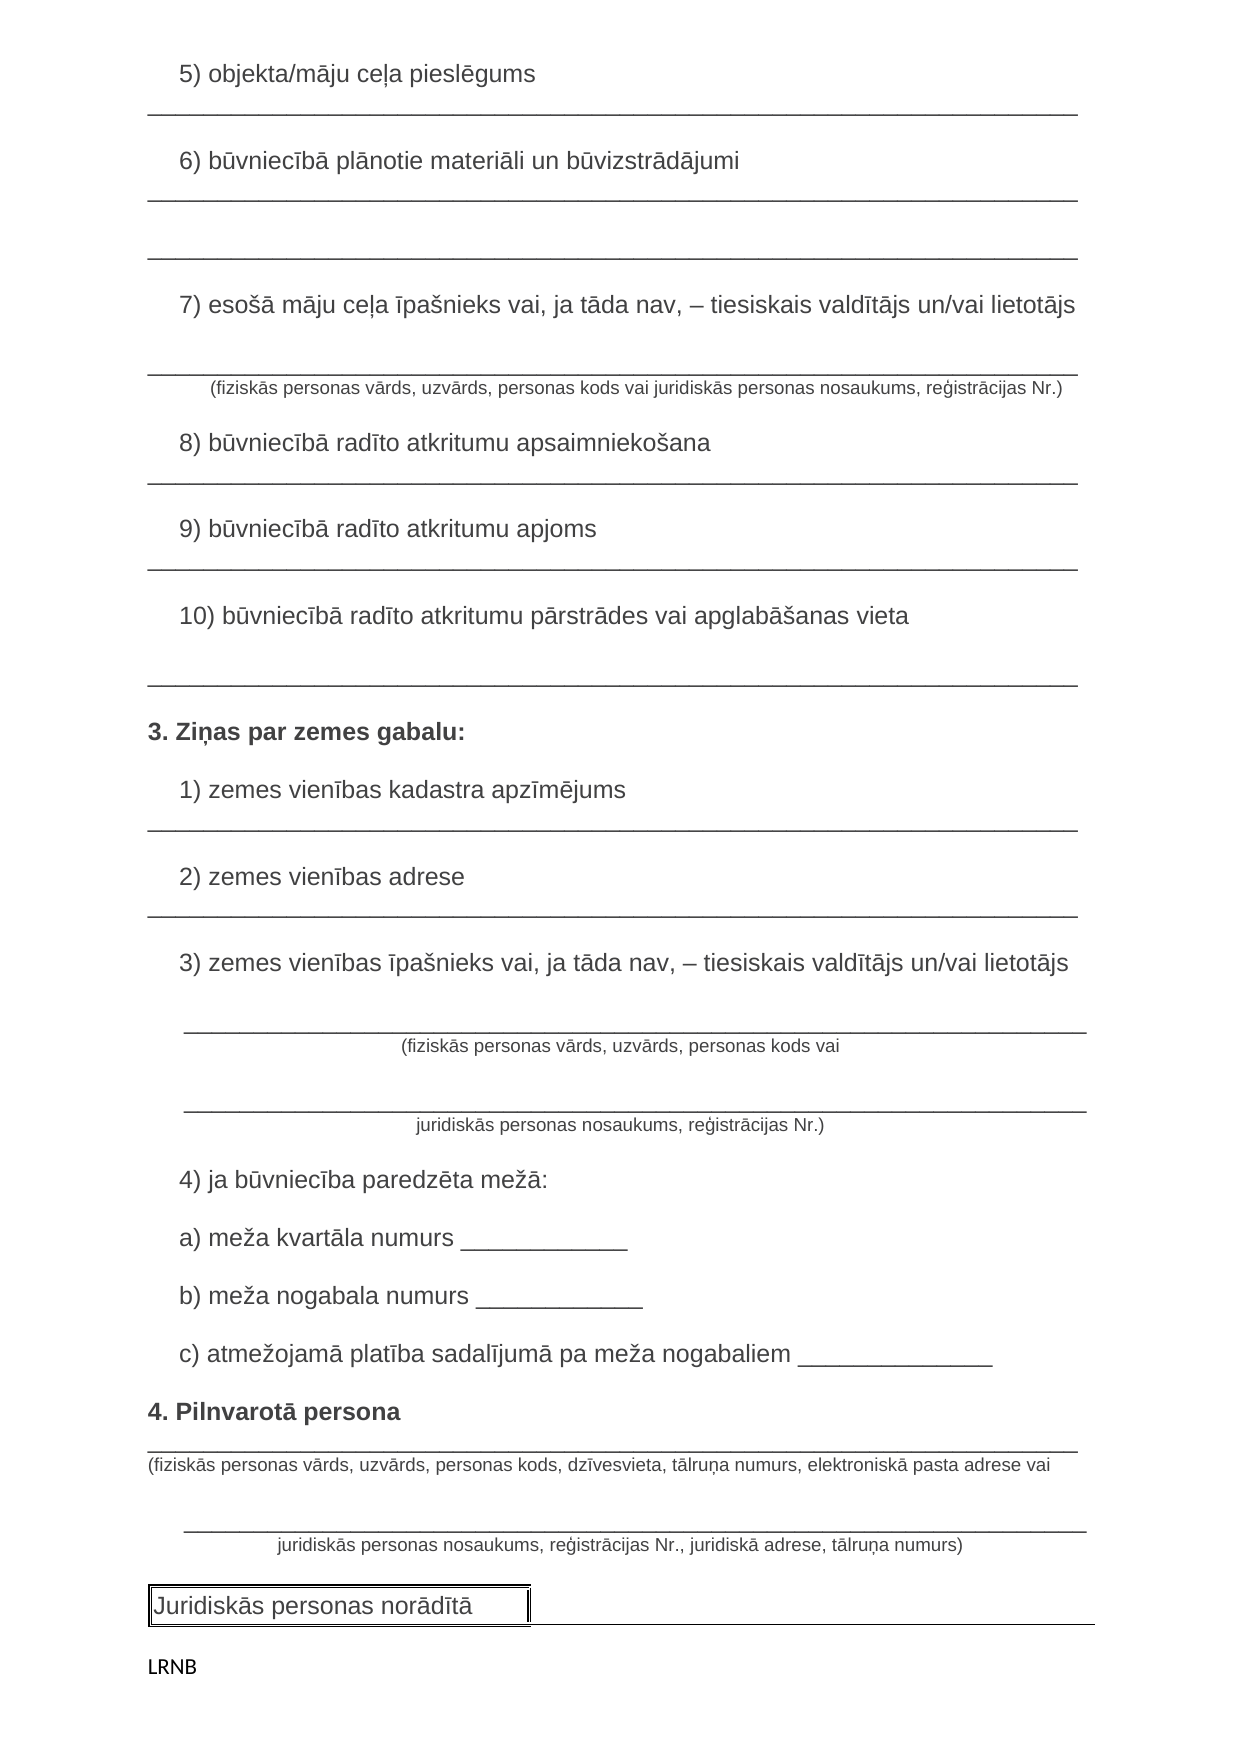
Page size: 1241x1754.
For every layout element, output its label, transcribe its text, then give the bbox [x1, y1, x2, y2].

text ___________________________________________________________________ (fiziskās personas vārds, uzvārds, personas kods vai juridiskās personas nosaukums, reģistrācijas Nr.) [148, 348, 1093, 398]
text 2) zemes vienības adrese ___________________________________________________________________ [148, 861, 1093, 919]
table_header [529, 1584, 1095, 1623]
text 3. Ziņas par zemes gabalu: [148, 717, 1093, 746]
text 5) objekta/māju ceļa pieslēgums ___________________________________________________________________ [148, 59, 1093, 117]
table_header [152, 1588, 529, 1623]
text 7) esošā māju ceļa īpašnieks vai, ja tāda nav, – tiesiskais valdītājs un/vai lietotājs [148, 290, 1093, 319]
text b) meža nogabala numurs ____________ [148, 1281, 1093, 1309]
text _________________________________________________________________ (fiziskās personas vārds, uzvārds, personas kods vai [148, 1006, 1093, 1056]
text 4. Pilnvarotā persona ___________________________________________________________________ (fiziskās personas vārds, uzvārds, personas kods, dzīvesvieta, tālruņa numurs, elektroniskā pasta adrese vai [148, 1397, 1093, 1476]
text 3) zemes vienības īpašnieks vai, ja tāda nav, – tiesiskais valdītājs un/vai lietotājs [148, 948, 1093, 977]
text ___________________________________________________________________ [148, 659, 1093, 688]
text 8) būvniecībā radīto atkritumu apsaimniekošana ___________________________________________________________________ [148, 428, 1093, 485]
text ___________________________________________________________________ [148, 232, 1093, 261]
text 9) būvniecībā radīto atkritumu apjoms ___________________________________________________________________ [148, 514, 1093, 572]
text _________________________________________________________________ juridiskās personas nosaukums, reģistrācijas Nr., juridiskā adrese, tālruņa numurs) [148, 1505, 1093, 1555]
text a) meža kvartāla numurs ____________ [148, 1223, 1093, 1252]
text 6) būvniecībā plānotie materiāli un būvizstrādājumi ___________________________________________________________________ [148, 146, 1093, 203]
text c) atmežojamā platība sadalījumā pa meža nogabaliem ______________ [148, 1339, 1093, 1367]
text 1) zemes vienības kadastra apzīmējums ___________________________________________________________________ [148, 775, 1093, 832]
text 10) būvniecībā radīto atkritumu pārstrādes vai apglabāšanas vieta [148, 601, 1093, 630]
text 4) ja būvniecība paredzēta mežā: [148, 1165, 1093, 1194]
text _________________________________________________________________ juridiskās personas nosaukums, reģistrācijas Nr.) [148, 1086, 1093, 1136]
